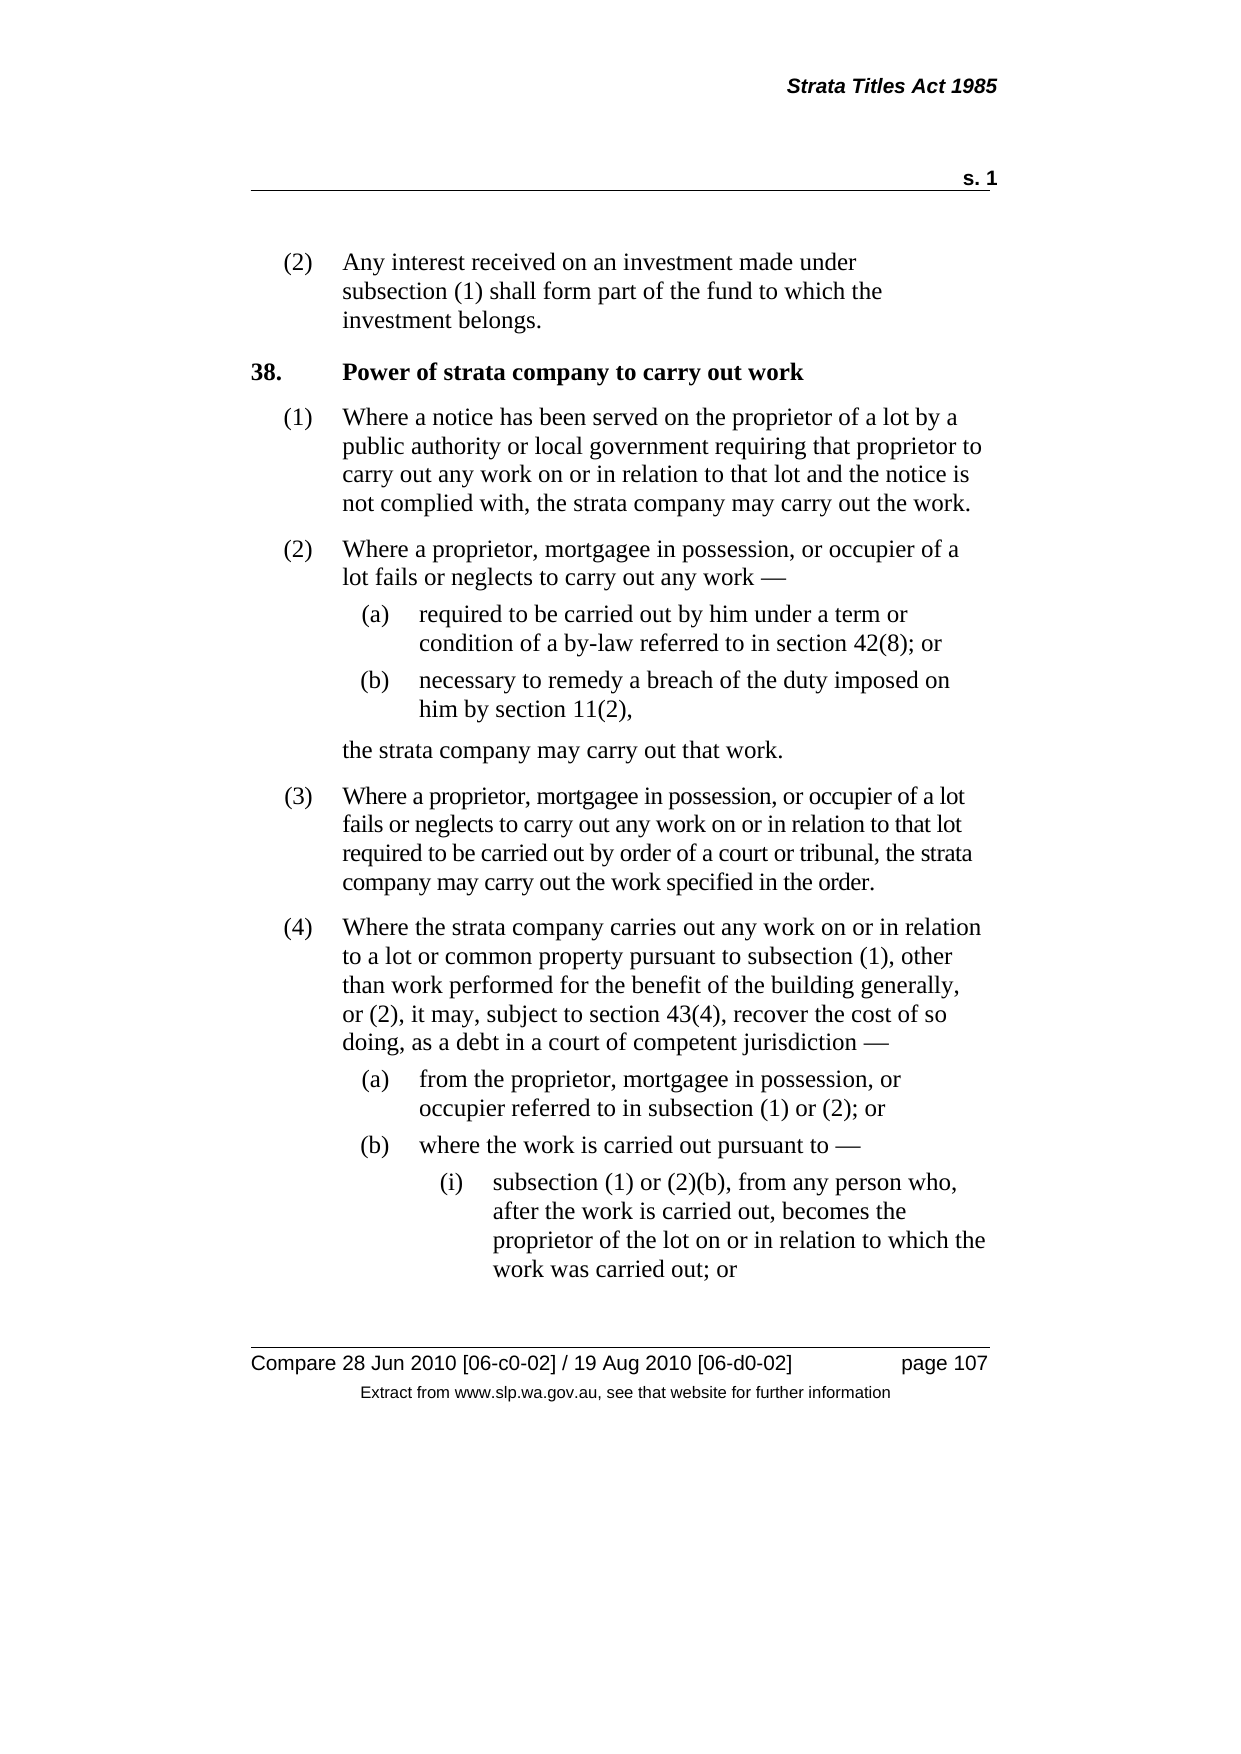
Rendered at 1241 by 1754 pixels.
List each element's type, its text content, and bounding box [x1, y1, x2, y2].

text the strata company may carry out that work. [251, 735, 990, 764]
text (i) subsection (1) or (2)(b), from any person who, after the work is carried out, becomes the proprietor of the lot on or in relation to which the work was carried out; or [251, 1167, 990, 1282]
text (3) Where a proprietor, mortgagee in possession, or occupier of a lot fails or neglects to carry out any work on or in relation to that lot required to be carried out by order of a court or tribunal, the strata company may carry out the work specified in the order. [251, 781, 990, 896]
subtitle 38. Power of strata company to carry out work [251, 357, 990, 385]
text (1) Where a notice has been served on the proprietor of a lot by a public authority or local government requiring that proprietor to carry out any work on or in relation to that lot and the notice is not complied with, the strata company may carry out the work. [251, 402, 990, 517]
text (2) Where a proprietor, mortgagee in possession, or occupier of a lot fails or neglects to carry out any work — [251, 534, 990, 591]
text (a) required to be carried out by him under a term or condition of a by-law referred to in section 42(8); or [251, 599, 990, 657]
text (4) Where the strata company carries out any work on or in relation to a lot or common property pursuant to subsection (1), other than work performed for the benefit of the building generally, or (2), it may, subject to section 43(4), recover the cost of so doing, as a debt in a court of competent jurisdiction — [251, 912, 990, 1056]
text (b) necessary to remedy a breach of the duty imposed on him by section 11(2), [251, 665, 990, 723]
text (a) from the proprietor, mortgagee in possession, or occupier referred to in subsection (1) or (2); or [251, 1064, 990, 1122]
text (2) Any interest received on an investment made under subsection (1) shall form part of the fund to which the investment belongs. [251, 247, 990, 334]
text (b) where the work is carried out pursuant to — [251, 1130, 990, 1159]
